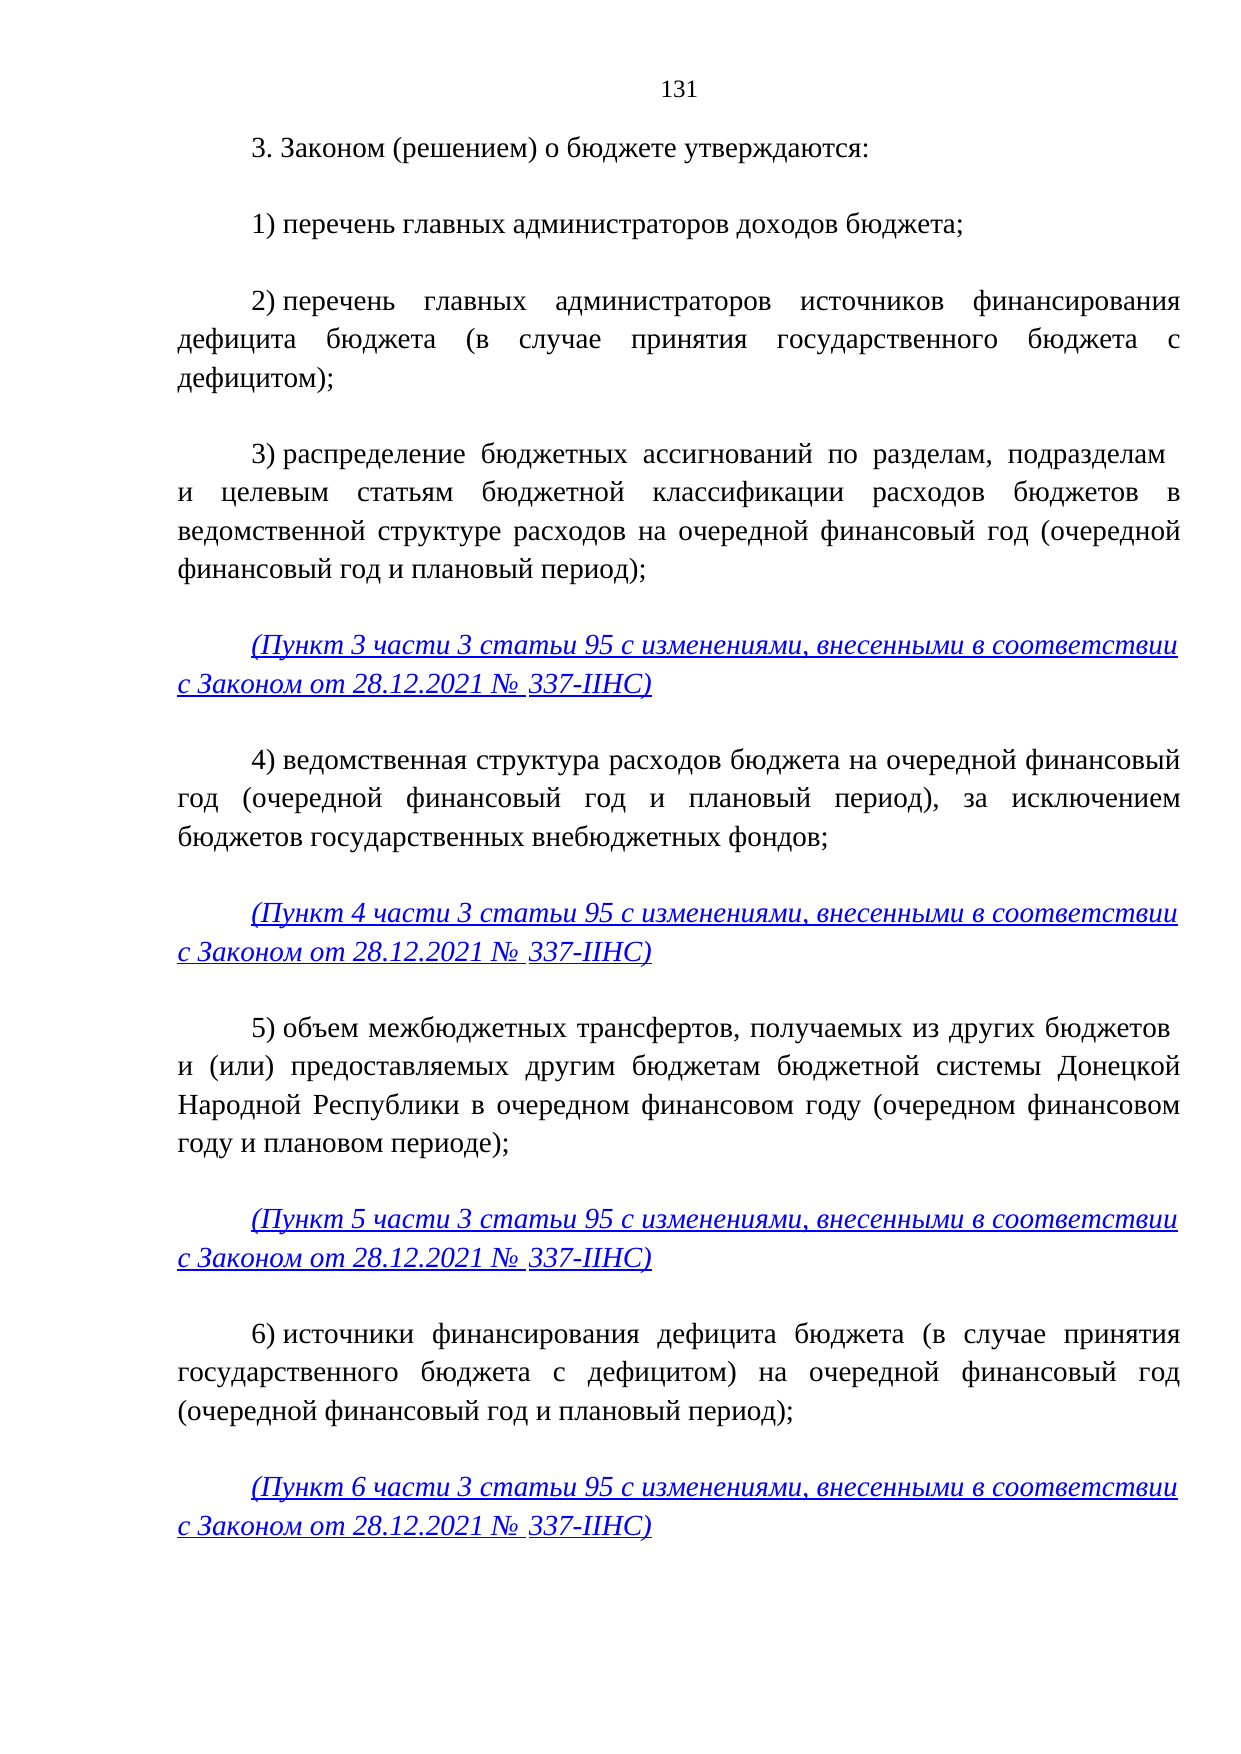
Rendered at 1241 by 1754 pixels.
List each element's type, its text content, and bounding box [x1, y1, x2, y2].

text (Пункт 3 части 3 статьи 95 с изменениями, внесенными в соответствии с Законом от 28.12.2021 № 337-IIНС) [177, 627, 1181, 699]
text (Пункт 5 части 3 статьи 95 с изменениями, внесенными в соответствии с Законом от 28.12.2021 № 337-IIНС) [177, 1201, 1181, 1273]
text 1) перечень главных администраторов доходов бюджета; [177, 207, 1181, 240]
text 3. Законом (решением) о бюджете утверждаются: [177, 131, 1181, 164]
text (Пункт 4 части 3 статьи 95 с изменениями, внесенными в соответствии с Законом от 28.12.2021 № 337-IIНС) [177, 895, 1181, 967]
text (Пункт 6 части 3 статьи 95 с изменениями, внесенными в соответствии с Законом от 28.12.2021 № 337-IIНС) [177, 1469, 1181, 1541]
text 2) перечень главных администраторов источников финансирования дефицита бюджета (в случае принятия государственного бюджета с дефицитом); [177, 283, 1181, 393]
text 3) распределение бюджетных ассигнований по разделам, подразделам и целевым статьям бюджетной классификации расходов бюджетов в ведомственной структуре расходов на очередной финансовый год (очередной финансовый год и плановый период); [177, 436, 1181, 585]
text 4) ведомственная структура расходов бюджета на очередной финансовый год (очередной финансовый год и плановый период), за исключением бюджетов государственных внебюджетных фондов; [177, 742, 1181, 853]
text 5) объем межбюджетных трансфертов, получаемых из других бюджетов и (или) предоставляемых другим бюджетам бюджетной системы Донецкой Народной Республики в очередном финансовом году (очередном финансовом году и плановом периоде); [177, 1010, 1181, 1159]
text 6) источники финансирования дефицита бюджета (в случае принятия государственного бюджета с дефицитом) на очередной финансовый год (очередной финансовый год и плановый период); [177, 1316, 1181, 1427]
